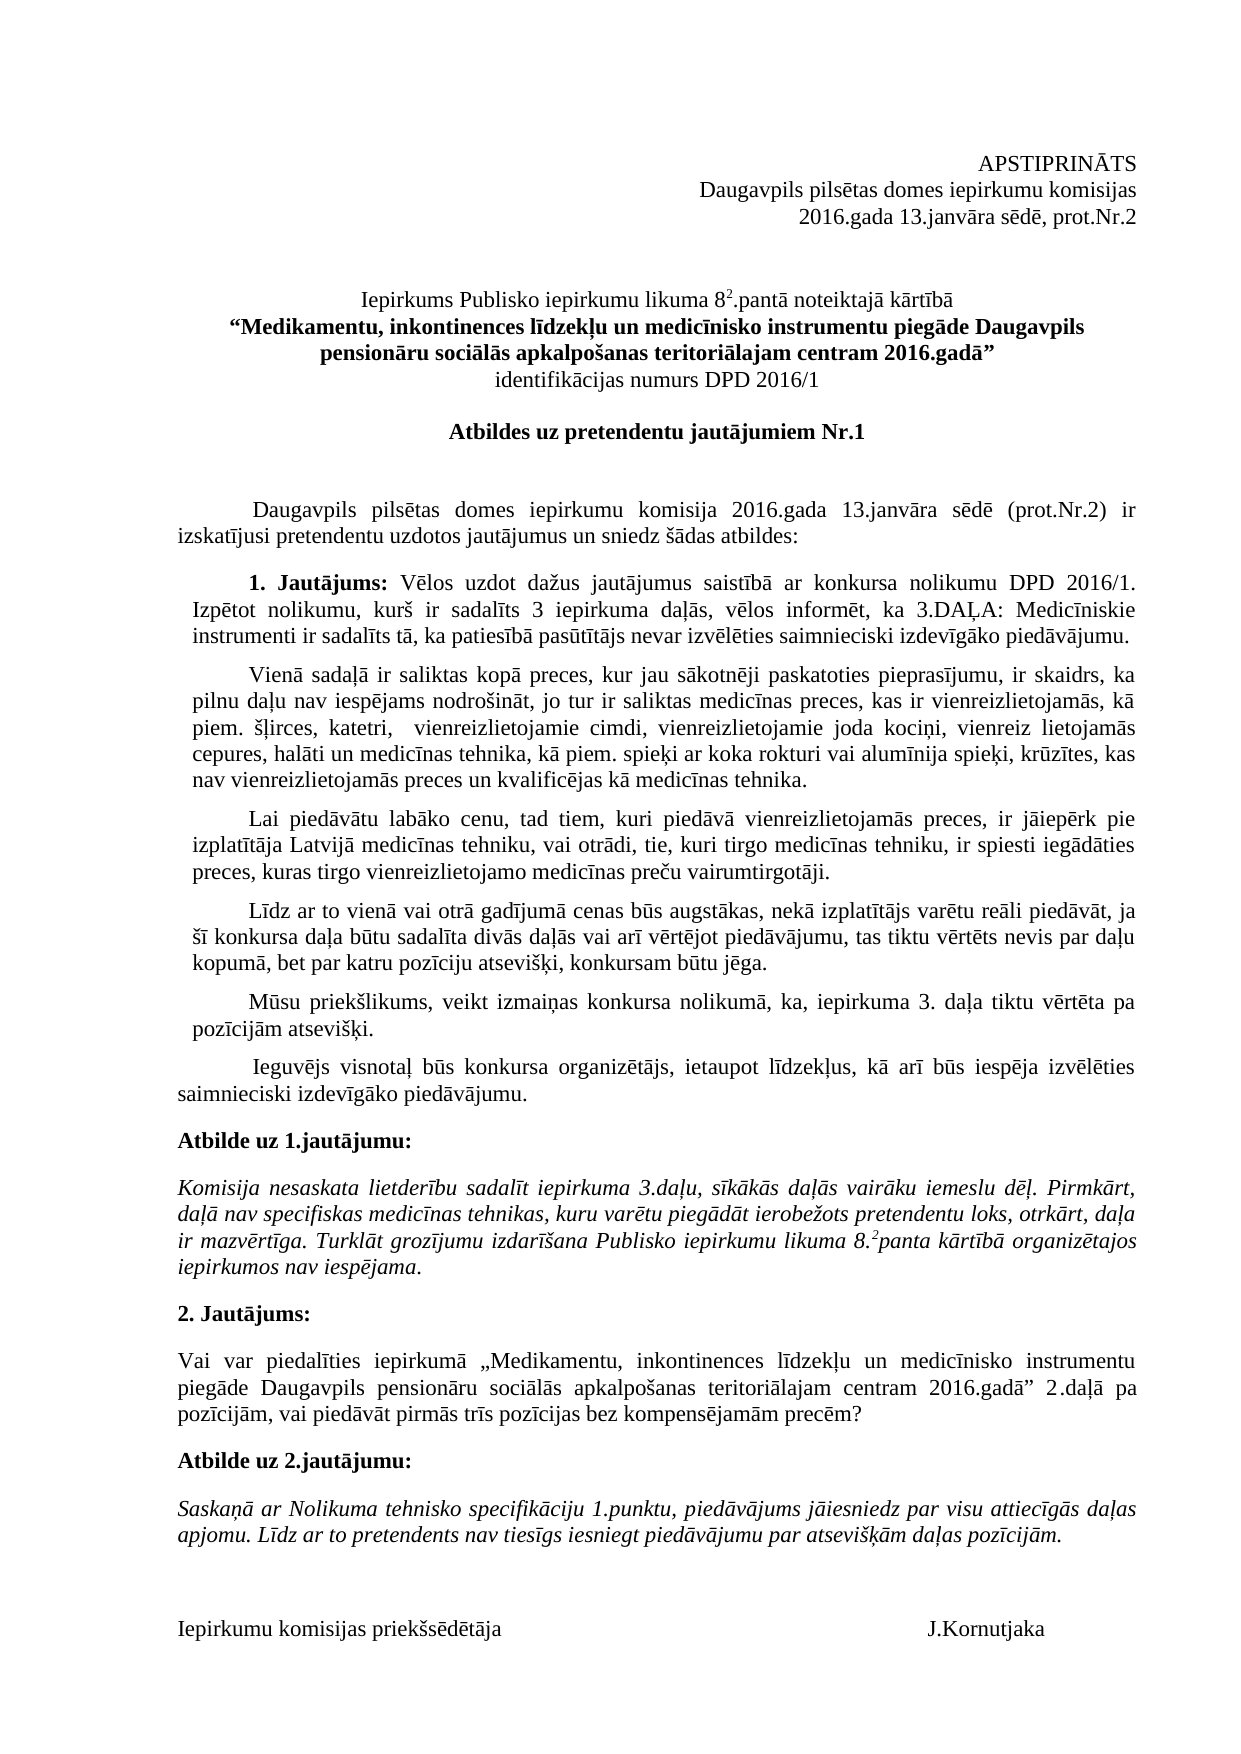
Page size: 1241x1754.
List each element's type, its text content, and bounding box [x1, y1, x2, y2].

text Līdz ar to vienā vai otrā gadījumā cenas būs augstākas, nekā izplatītājs varētu reāli piedāvāt, ja šī konkursa daļa būtu sadalīta divās daļās vai arī vērtējot piedāvājumu, tas tiktu vērtēts nevis par daļu kopumā, bet par katru pozīciju atsevišķi, konkursam būtu jēga. [192, 897, 1137, 976]
text Daugavpils pilsētas domes iepirkumu komisija 2016.gada 13.janvāra sēdē (prot.Nr.2) ir izskatījusi pretendentu uzdotos jautājumus un sniedz šādas atbildes: [177, 496, 1137, 548]
text Atbilde uz 2.jautājumu: [177, 1447, 1137, 1474]
text Saskaņā ar Nolikuma tehnisko specifikāciju 1.punktu, piedāvājums jāiesniedz par visu attiecīgās daļas apjomu. Līdz ar to pretendents nav tiesīgs iesniegt piedāvājumu par atsevišķām daļas pozīcijām. [177, 1495, 1137, 1547]
text Ieguvējs visnotaļ būs konkursa organizētājs, ietaupot līdzekļus, kā arī būs iespēja izvēlēties saimnieciski izdevīgāko piedāvājumu. [177, 1053, 1137, 1106]
text 2. Jautājums: [177, 1300, 1137, 1327]
text Lai piedāvātu labāko cenu, tad tiem, kuri piedāvā vienreizlietojamās preces, ir jāiepērk pie izplatītāja Latvijā medicīnas tehniku, vai otrādi, tie, kuri tirgo medicīnas tehniku, ir spiesti iegādāties preces, kuras tirgo vienreizlietojamo medicīnas preču vairumtirgotāji. [192, 805, 1137, 884]
text Vai var piedalīties iepirkumā „Medikamentu, inkontinences līdzekļu un medicīnisko instrumentu piegāde Daugavpils pensionāru sociālās apkalpošanas teritoriālajam centram 2016.gadā” 2.daļā pa pozīcijām, vai piedāvāt pirmās trīs pozīcijas bez kompensējamām precēm? [177, 1348, 1137, 1427]
text Iepirkums Publisko iepirkumu likuma 82.pantā noteiktajā kārtībā [177, 287, 1137, 313]
text identifikācijas numurs DPD 2016/1 [177, 366, 1137, 392]
text Komisija nesaskata lietderību sadalīt iepirkuma 3.daļu, sīkākās daļās vairāku iemeslu dēļ. Pirmkārt, daļā nav specifiskas medicīnas tehnikas, kuru varētu piegādāt ierobežots pretendentu loks, otrkārt, daļa ir mazvērtīga. Turklāt grozījumu izdarīšana Publisko iepirkumu likuma 8.2panta kārtībā organizētajos iepirkumos nav iespējama. [177, 1174, 1137, 1279]
text Apstiprināts Daugavpils pilsētas domes iepirkumu komisijas 2016.gada 13.janvāra sēdē, prot.Nr.2 [177, 150, 1137, 229]
text Iepirkumu komisijas priekšsēdētāja J.Kornutjaka [177, 1615, 1137, 1642]
text 1. Jautājums: Vēlos uzdot dažus jautājumus saistībā ar konkursa nolikumu DPD 2016/1. Izpētot nolikumu, kurš ir sadalīts 3 iepirkuma daļās, vēlos informēt, ka 3.DAĻA: Medicīniskie instrumenti ir sadalīts tā, ka patiesībā pasūtītājs nevar izvēlēties saimnieciski izdevīgāko piedāvājumu. [192, 569, 1137, 648]
text Vienā sadaļā ir saliktas kopā preces, kur jau sākotnēji paskatoties pieprasījumu, ir skaidrs, ka pilnu daļu nav iespējams nodrošināt, jo tur ir saliktas medicīnas preces, kas ir vienreizlietojamās, kā piem. šļirces, katetri, vienreizlietojamie cimdi, vienreizlietojamie joda kociņi, vienreiz lietojamās cepures, halāti un medicīnas tehnika, kā piem. spieķi ar koka rokturi vai alumīnija spieķi, krūzītes, kas nav vienreizlietojamās preces un kvalificējas kā medicīnas tehnika. [192, 661, 1137, 793]
text Atbildes uz pretendentu jautājumiem Nr.1 [177, 418, 1137, 445]
text Mūsu priekšlikums, veikt izmaiņas konkursa nolikumā, ka, iepirkuma 3. daļa tiktu vērtēta pa pozīcijām atsevišķi. [192, 988, 1137, 1041]
text “Medikamentu, inkontinences līdzekļu un medicīnisko instrumentu piegāde Daugavpils pensionāru sociālās apkalpošanas teritoriālajam centram 2016.gadā” [177, 313, 1137, 366]
text Atbilde uz 1.jautājumu: [177, 1127, 1137, 1153]
